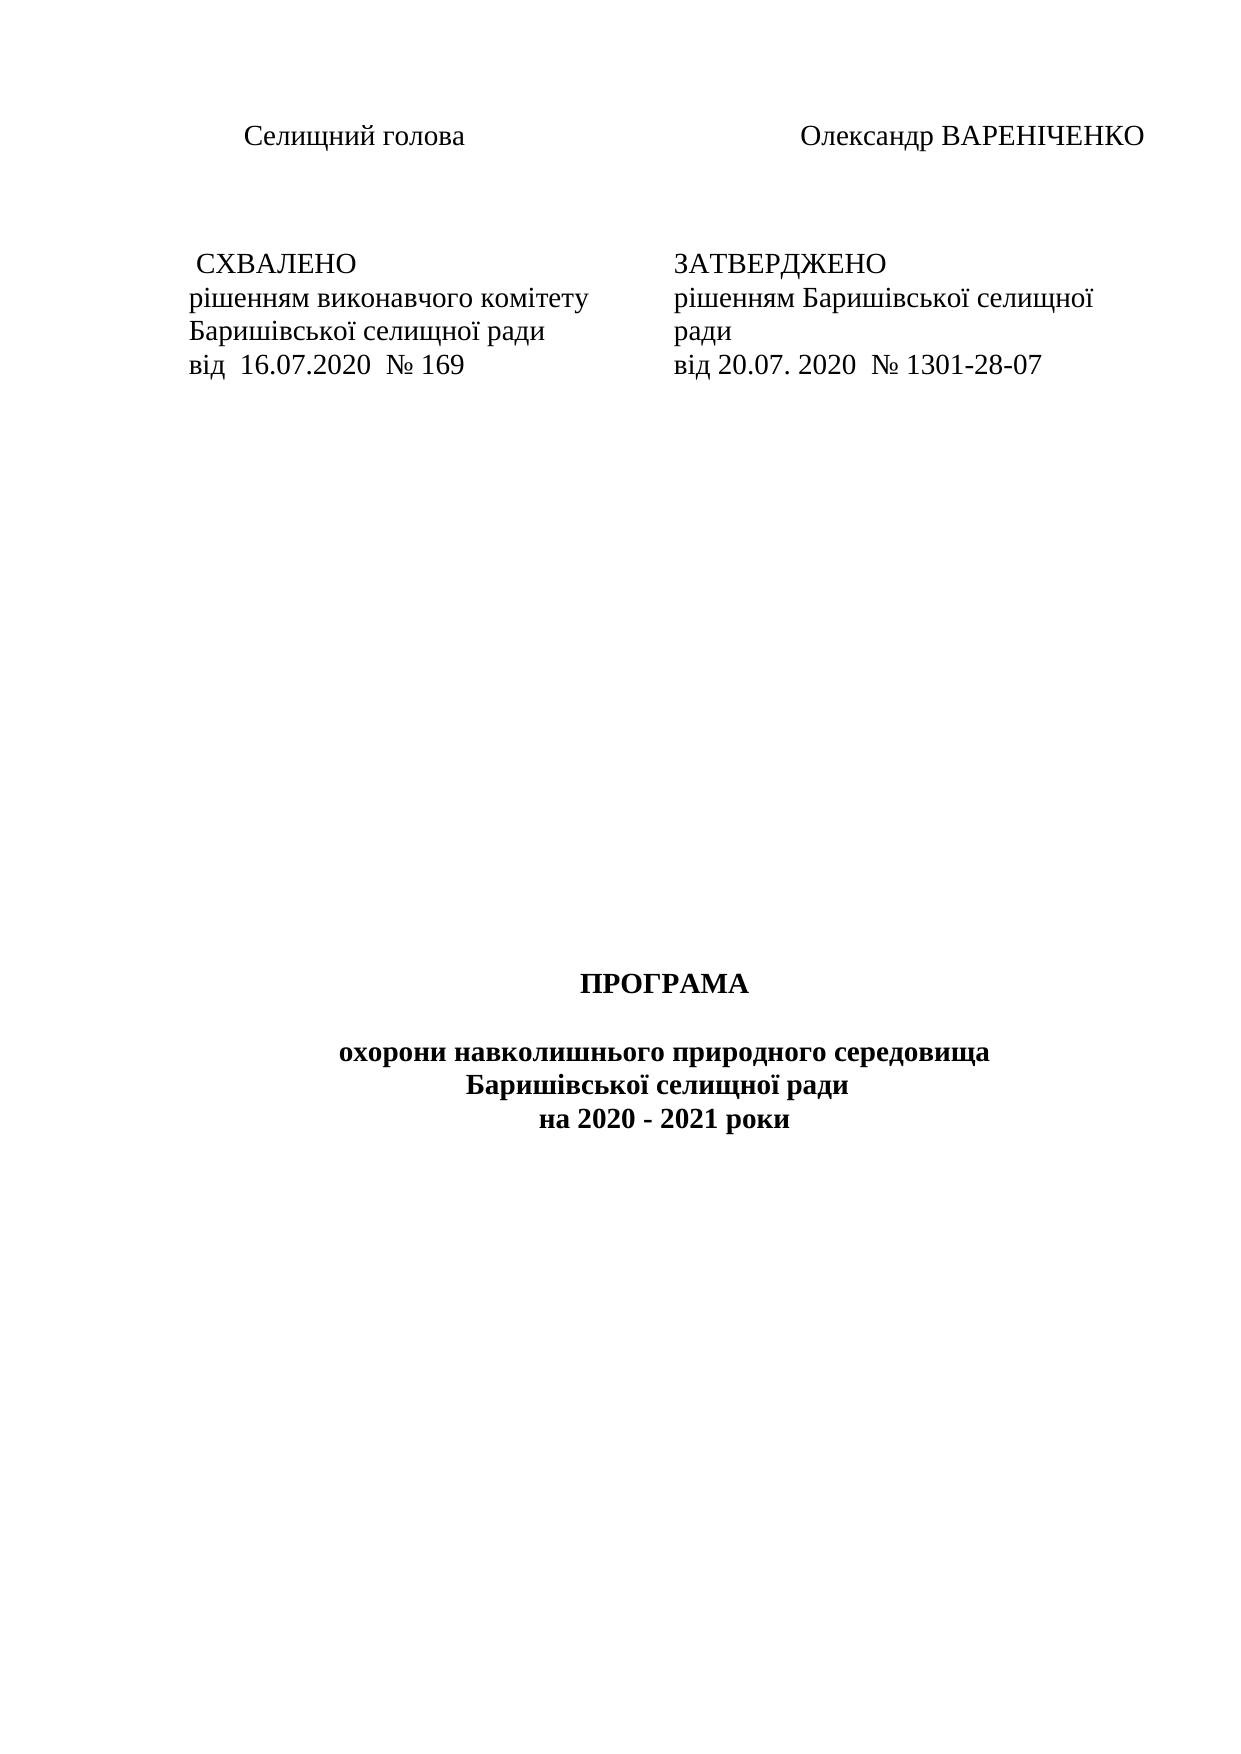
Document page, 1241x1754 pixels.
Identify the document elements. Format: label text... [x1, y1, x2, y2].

table_header ЗАТВЕРДЖЕНО рішенням Баришівської селищної ради від 20.07. 2020 № 1301-28-07 [663, 246, 1152, 414]
table_header СХВАЛЕНО рішенням виконавчого комітету Баришівської селищної ради від 16.07.2020 № 169 [177, 246, 662, 414]
text ПРОГРАМА [177, 967, 1152, 1000]
text охорони навколишнього природного середовища [177, 1034, 1152, 1067]
text Баришівської селищної ради [177, 1067, 1152, 1101]
text Селищний голова Олександр ВАРЕНІЧЕНКО [177, 118, 1152, 152]
text на 2020 - 2021 роки [177, 1101, 1152, 1134]
